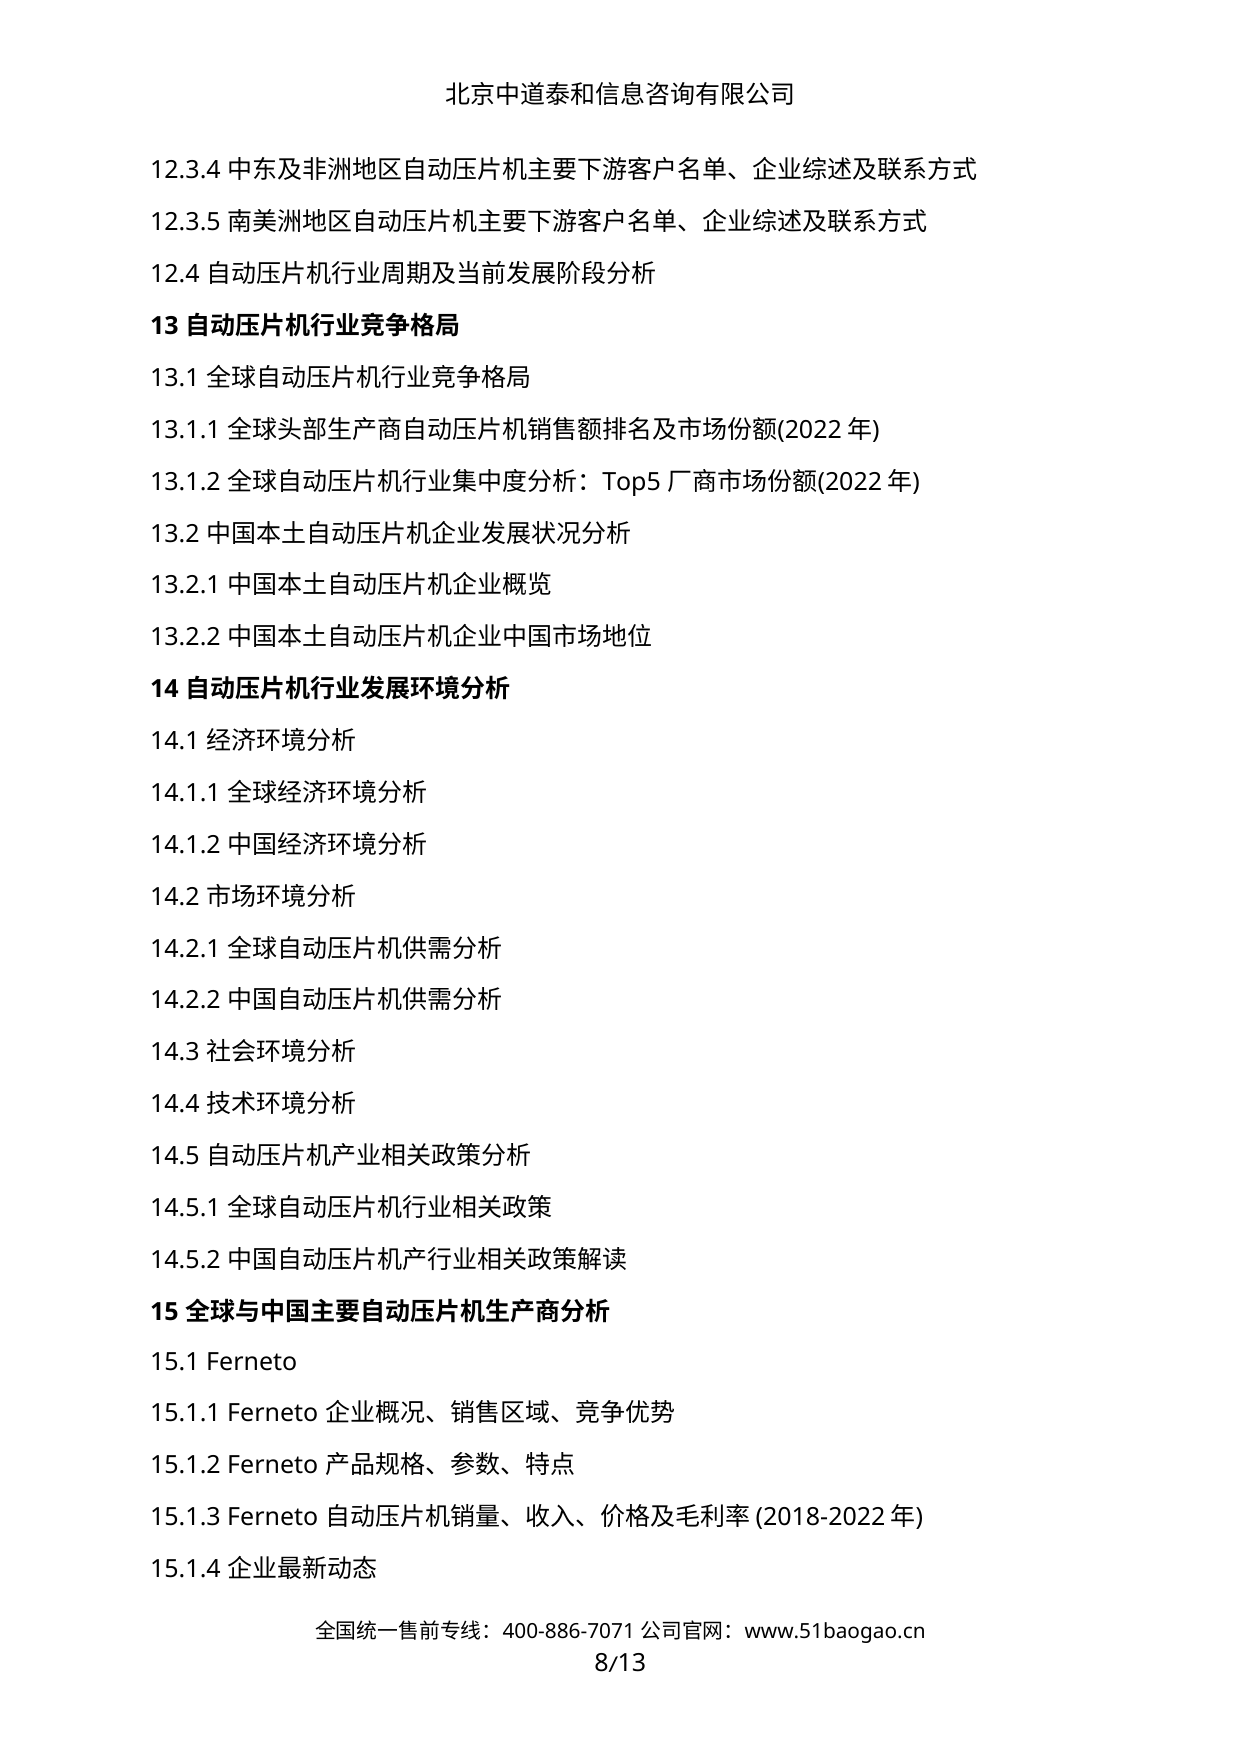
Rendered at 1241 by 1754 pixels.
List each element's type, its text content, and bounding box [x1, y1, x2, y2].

text 13.2.1 中国本土自动压片机企业概览 [150, 565, 1090, 601]
text 15 全球与中国主要自动压片机生产商分析 [150, 1291, 1090, 1327]
text 14.1.2 中国经济环境分析 [150, 824, 1090, 861]
text 14.4 技术环境分析 [150, 1084, 1090, 1120]
text 14.5 自动压片机产业相关政策分析 [150, 1136, 1090, 1172]
text 13.1 全球自动压片机行业竞争格局 [150, 357, 1090, 394]
text 15.1.4 企业最新动态 [150, 1548, 1090, 1585]
text 15.1 Ferneto [150, 1343, 1090, 1377]
text 14.5.2 中国自动压片机产行业相关政策解读 [150, 1239, 1090, 1276]
text 13.1.2 全球自动压片机行业集中度分析：Top5 厂商市场份额(2022年) [150, 461, 1090, 497]
text 14.5.1 全球自动压片机行业相关政策 [150, 1187, 1090, 1224]
text 13.1.1 全球头部生产商自动压片机销售额排名及市场份额(2022年) [150, 409, 1090, 446]
text 13 自动压片机行业竞争格局 [150, 306, 1090, 342]
text 14.2.1 全球自动压片机供需分析 [150, 928, 1090, 964]
text 12.3.5 南美洲地区自动压片机主要下游客户名单、企业综述及联系方式 [150, 202, 1090, 238]
text 14.1.1 全球经济环境分析 [150, 772, 1090, 809]
text 14.1 经济环境分析 [150, 721, 1090, 757]
text 14.2.2 中国自动压片机供需分析 [150, 980, 1090, 1016]
text 15.1.1 Ferneto 企业概况、销售区域、竞争优势 [150, 1393, 1090, 1429]
text 15.1.2 Ferneto 产品规格、参数、特点 [150, 1445, 1090, 1481]
text 14.3 社会环境分析 [150, 1032, 1090, 1068]
text 14 自动压片机行业发展环境分析 [150, 669, 1090, 705]
text 13.2.2 中国本土自动压片机企业中国市场地位 [150, 617, 1090, 653]
text 12.4 自动压片机行业周期及当前发展阶段分析 [150, 254, 1090, 290]
text 15.1.3 Ferneto 自动压片机销量、收入、价格及毛利率 (2018-2022年) [150, 1497, 1090, 1533]
text 13.2 中国本土自动压片机企业发展状况分析 [150, 513, 1090, 549]
text 12.3.4 中东及非洲地区自动压片机主要下游客户名单、企业综述及联系方式 [150, 150, 1090, 186]
text 14.2 市场环境分析 [150, 876, 1090, 912]
